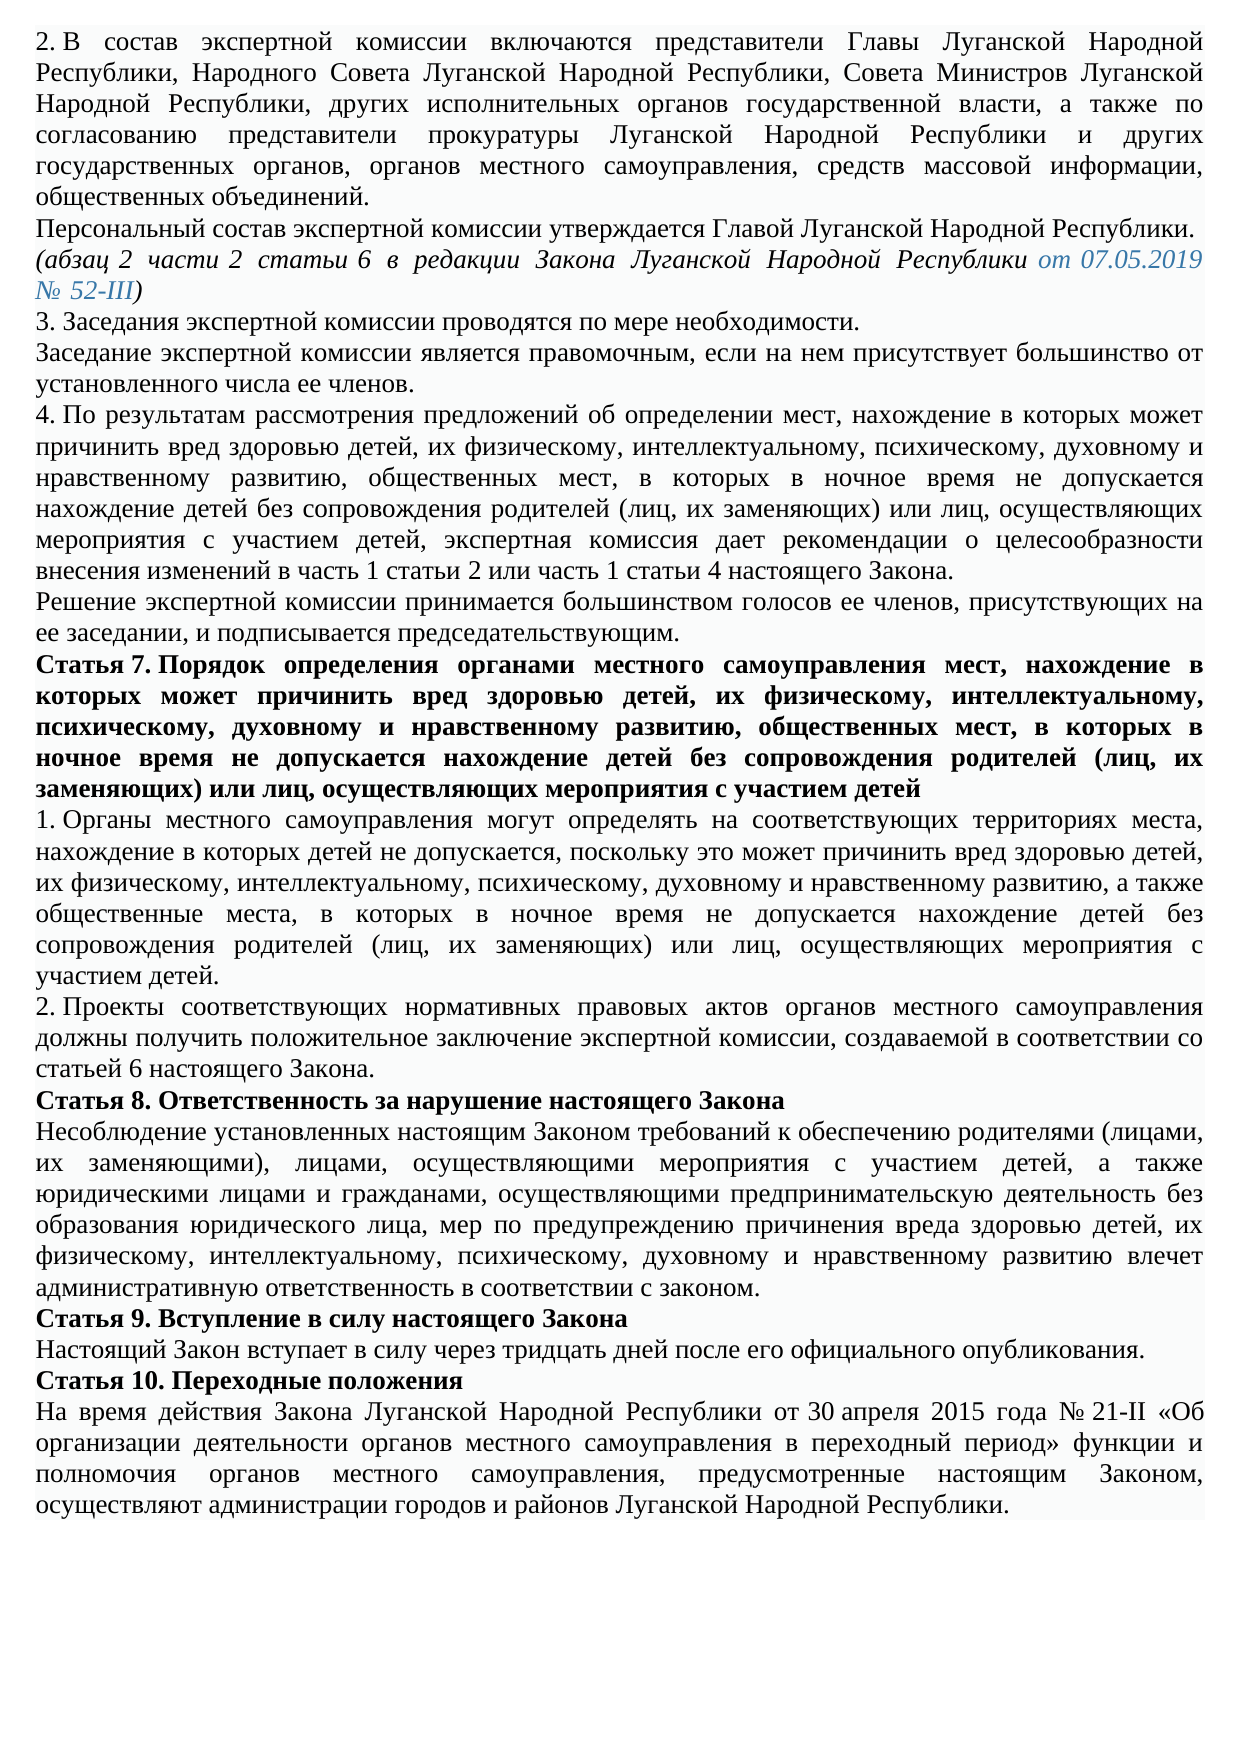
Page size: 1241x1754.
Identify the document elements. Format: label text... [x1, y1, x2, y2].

text Персональный состав экспертной комиссии утверждается Главой Луганской Народной Республики. [35, 212, 1205, 243]
text 1. Органы местного самоуправления могут определять на соответствующих территориях места, нахождение в которых детей не допускается, поскольку это может причинить вред здоровью детей, их физическому, интеллектуальному, психическому, духовному и нравственному развитию, а также общественные места, в которых в ночное время не допускается нахождение детей без сопровождения родителей (лиц, их заменяющих) или лиц, осуществляющих мероприятия с участием детей. [35, 803, 1205, 990]
text Статья 8. Ответственность за нарушение настоящего Закона [35, 1084, 1205, 1115]
text На время действия Закона Луганской Народной Республики от 30 апреля 2015 года № 21-II «Об организации деятельности органов местного самоуправления в переходный период» функции и полномочия органов местного самоуправления, предусмотренные настоящим Законом, осуществляют администрации городов и районов Луганской Народной Республики. [35, 1395, 1205, 1520]
text Решение экспертной комиссии принимается большинством голосов ее членов, присутствующих на ее заседании, и подписывается председательствующим. [35, 585, 1205, 648]
text Статья 10. Переходные положения [35, 1364, 1205, 1395]
text 4. По результатам рассмотрения предложений об определении мест, нахождение в которых может причинить вред здоровью детей, их физическому, интеллектуальному, психическому, духовному и нравственному развитию, общественных мест, в которых в ночное время не допускается нахождение детей без сопровождения родителей (лиц, их заменяющих) или лиц, осуществляющих мероприятия с участием детей, экспертная комиссия дает рекомендации о целесообразности внесения изменений в часть 1 статьи 2 или часть 1 статьи 4 настоящего Закона. [35, 398, 1205, 585]
text Заседание экспертной комиссии является правомочным, если на нем присутствует большинство от установленного числа ее членов. [35, 336, 1205, 398]
text Статья 9. Вступление в силу настоящего Закона [35, 1302, 1205, 1333]
text Настоящий Закон вступает в силу через тридцать дней после его официального опубликования. [35, 1333, 1205, 1364]
text 3. Заседания экспертной комиссии проводятся по мере необходимости. [35, 305, 1205, 336]
text Несоблюдение установленных настоящим Законом требований к обеспечению родителями (лицами, их заменяющими), лицами, осуществляющими мероприятия с участием детей, а также юридическими лицами и гражданами, осуществляющими предпринимательскую деятельность без образования юридического лица, мер по предупреждению причинения вреда здоровью детей, их физическому, интеллектуальному, психическому, духовному и нравственному развитию влечет административную ответственность в соответствии с законом. [35, 1115, 1205, 1302]
text 2. В состав экспертной комиссии включаются представители Главы Луганской Народной Республики, Народного Совета Луганской Народной Республики, Совета Министров Луганской Народной Республики, других исполнительных органов государственной власти, а также по согласованию представители прокуратуры Луганской Народной Республики и других государственных органов, органов местного самоуправления, средств массовой информации, общественных объединений. [35, 25, 1205, 212]
text 2. Проекты соответствующих нормативных правовых актов органов местного самоуправления должны получить положительное заключение экспертной комиссии, создаваемой в соответствии со статьей 6 настоящего Закона. [35, 990, 1205, 1084]
text (абзац 2 части 2 статьи 6 в редакции Закона Луганской Народной Республики от 07.05.2019 № 52-III) [35, 243, 1205, 305]
text Статья 7. Порядок определения органами местного самоуправления мест, нахождение в которых может причинить вред здоровью детей, их физическому, интеллектуальному, психическому, духовному и нравственному развитию, общественных мест, в которых в ночное время не допускается нахождение детей без сопровождения родителей (лиц, их заменяющих) или лиц, осуществляющих мероприятия с участием детей [35, 648, 1205, 803]
